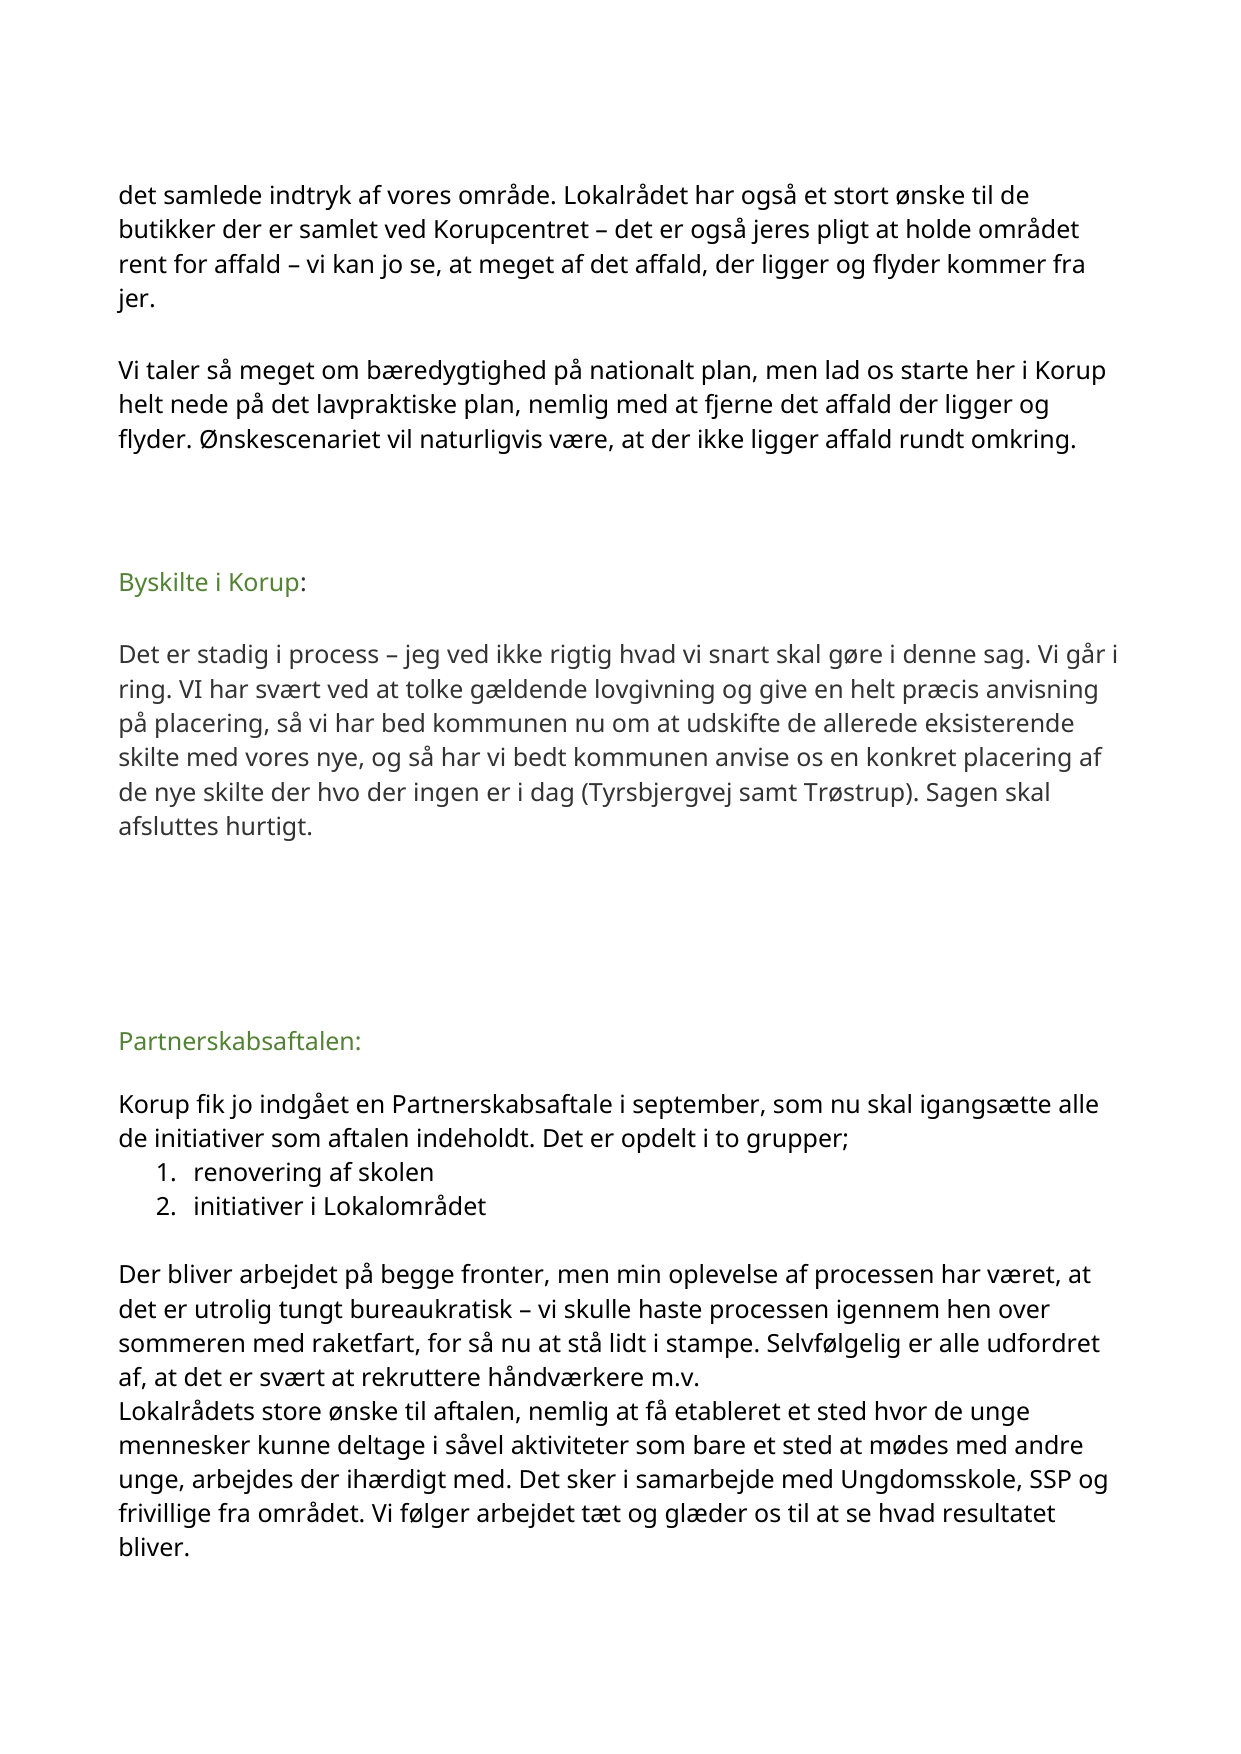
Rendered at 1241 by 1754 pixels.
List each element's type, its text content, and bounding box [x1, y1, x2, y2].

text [118, 177, 1122, 315]
list initiativer i Lokalområdet [156, 1189, 1122, 1223]
text Det er stadig i process – jeg ved ikke rigtig hvad vi snart skal gøre i denne sag. Vi går i ring. VI har svært ved at tolke gældende lovgivning og give en helt præcis anvisning på placering, så vi har bed kommunen nu om at udskifte de allerede eksisterende skilte med vores nye, og så har vi bedt kommunen anvise os en konkret placering af de nye skilte der hvo der ingen er i dag (Tyrsbjergvej samt Trøstrup). Sagen skal afsluttes hurtigt. [118, 637, 1122, 843]
text Partnerskabsaftalen: [118, 1024, 1122, 1058]
text Vi taler så meget om bæredygtighed på nationalt plan, men lad os starte her i Korup helt nede på det lavpraktiske plan, nemlig med at fjerne det affald der ligger og flyder. Ønskescenariet vil naturligvis være, at der ikke ligger affald rundt omkring. [118, 352, 1122, 455]
text Byskilte i Korup: [118, 565, 1122, 599]
text Der bliver arbejdet på begge fronter, men min oplevelse af processen har været, at det er utrolig tungt bureaukratisk – vi skulle haste processen igennem hen over sommeren med raketfart, for så nu at stå lidt i stampe. Selvfølgelig er alle udfordret af, at det er svært at rekruttere håndværkere m.v. [118, 1257, 1122, 1393]
text Korup fik jo indgået en Partnerskabsaftale i september, som nu skal igangsætte alle de initiativer som aftalen indeholdt. Det er opdelt i to grupper; [118, 1087, 1122, 1155]
text Lokalrådets store ønske til aftalen, nemlig at få etableret et sted hvor de unge mennesker kunne deltage i såvel aktiviteter som bare et sted at mødes med andre unge, arbejdes der ihærdigt med. Det sker i samarbejde med Ungdomsskole, SSP og frivillige fra området. Vi følger arbejdet tæt og glæder os til at se hvad resultatet bliver. [118, 1393, 1122, 1564]
list renovering af skolen [156, 1155, 1122, 1189]
